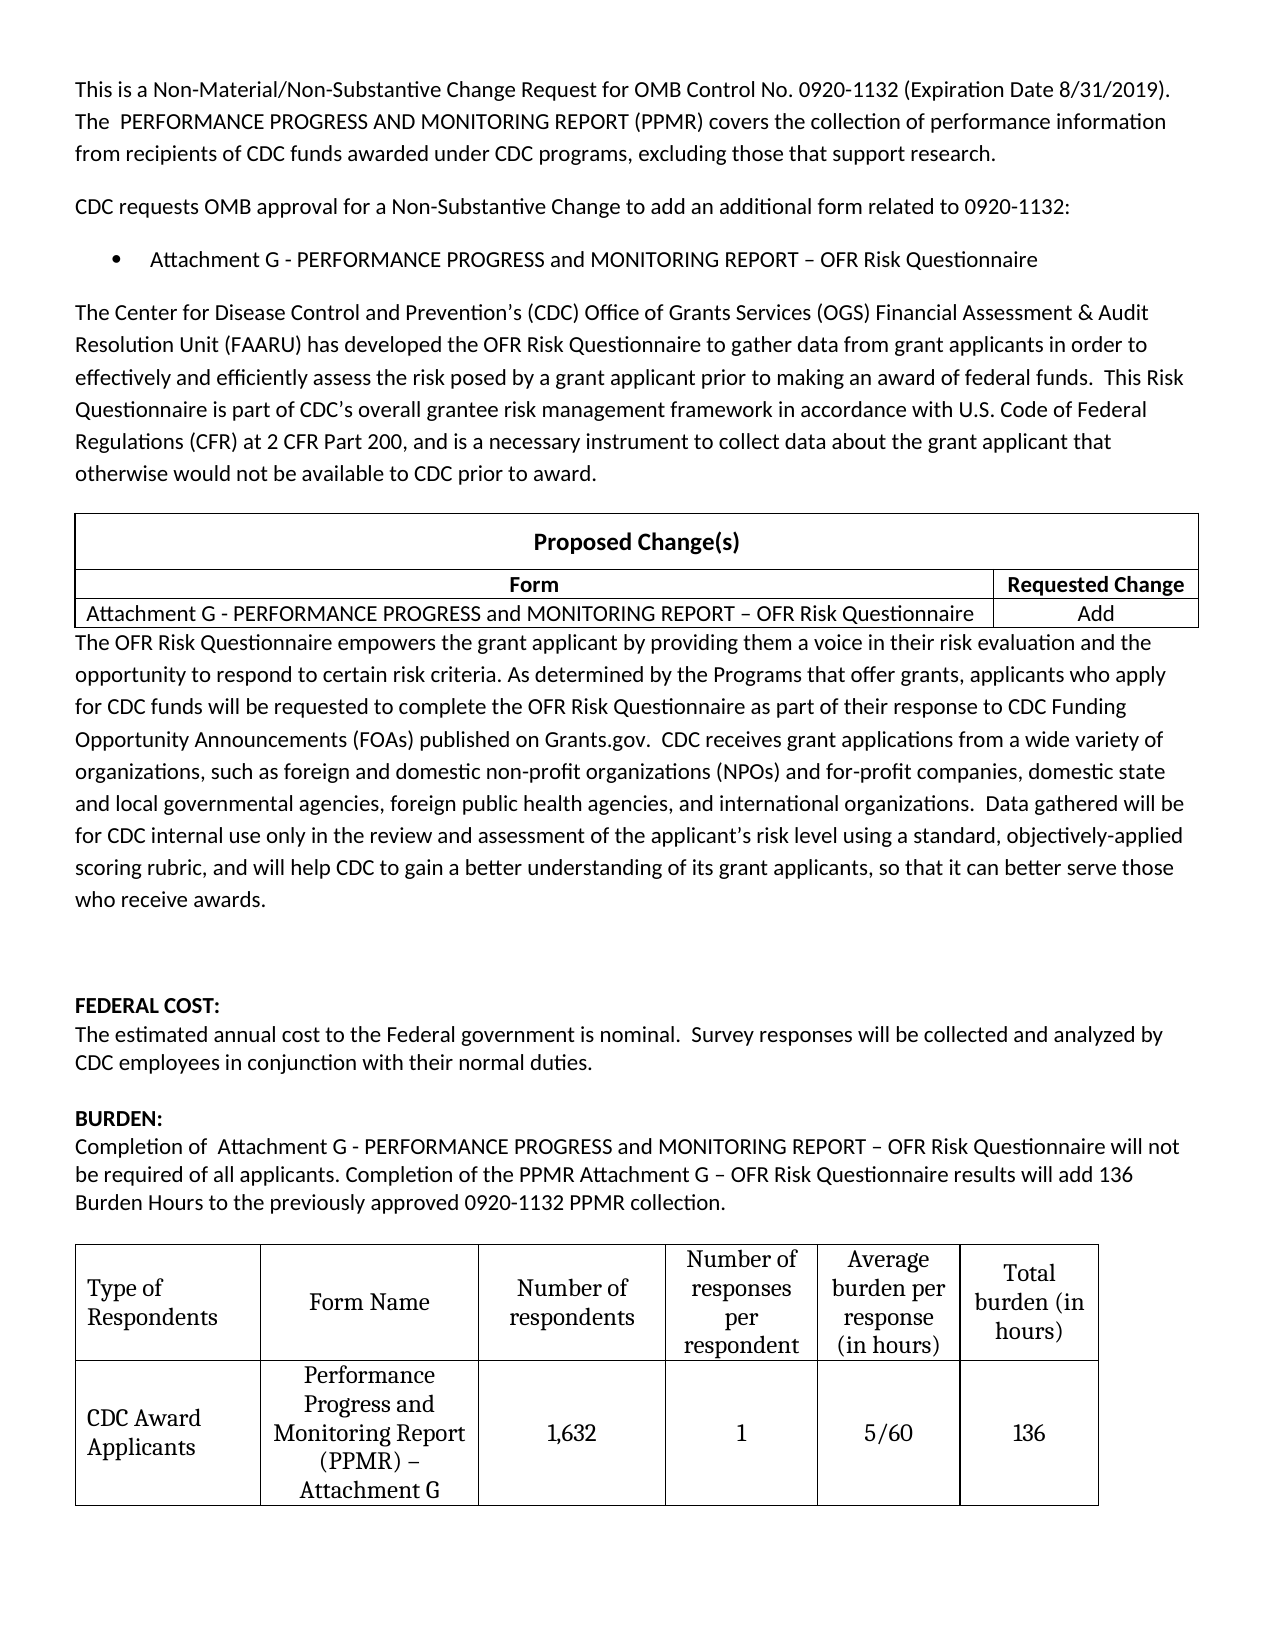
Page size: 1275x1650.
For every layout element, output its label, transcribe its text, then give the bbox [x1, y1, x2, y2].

text CDC requests OMB approval for a Non-Substantive Change to add an additional form related to 0920-1132: [75, 192, 1200, 220]
text The Center for Disease Control and Prevention’s (CDC) Office of Grants Services (OGS) Financial Assessment & Audit Resolution Unit (FAARU) has developed the OFR Risk Questionnaire to gather data from grant applicants in order to effectively and efficiently assess the risk posed by a grant applicant prior to making an award of federal funds. This Risk Questionnaire is part of CDC’s overall grantee risk management framework in accordance with U.S. Code of Federal Regulations (CFR) at 2 CFR Part 200, and is a necessary instrument to collect data about the grant applicant that otherwise would not be available to CDC prior to award. [75, 298, 1200, 487]
text FEDERAL COST: [75, 992, 1200, 1020]
table_cell Performance Progress and Monitoring Report (PPMR) – Attachment G [261, 1361, 478, 1505]
text The estimated annual cost to the Federal government is nominal. Survey responses will be collected and analyzed by CDC employees in conjunction with their normal duties. [75, 1020, 1200, 1076]
table_cell 1,632 [479, 1361, 665, 1505]
text This is a Non-Material/Non-Substantive Change Request for OMB Control No. 0920-1132 (Expiration Date 8/31/2019). The PERFORMANCE PROGRESS AND MONITORING REPORT (PPMR) covers the collection of performance information from recipients of CDC funds awarded under CDC programs, excluding those that support research. [75, 75, 1200, 167]
table_header Type of Respondents [76, 1245, 260, 1360]
table_header Average burden per response (in hours) [818, 1245, 959, 1360]
list Attachment G - PERFORMANCE PROGRESS and MONITORING REPORT – OFR Risk Questionnaire [112, 245, 1200, 273]
table_cell 136 [961, 1361, 1098, 1505]
text The OFR Risk Questionnaire empowers the grant applicant by providing them a voice in their risk evaluation and the opportunity to respond to certain risk criteria. As determined by the Programs that offer grants, applicants who apply for CDC funds will be requested to complete the OFR Risk Questionnaire as part of their response to CDC Funding Opportunity Announcements (FOAs) published on Grants.gov. CDC receives grant applications from a wide variety of organizations, such as foreign and domestic non-profit organizations (NPOs) and for-profit companies, domestic state and local governmental agencies, foreign public health agencies, and international organizations. Data gathered will be for CDC internal use only in the review and assessment of the applicant’s risk level using a standard, objectively-applied scoring rubric, and will help CDC to gain a better understanding of its grant applicants, so that it can better serve those who receive awards. [75, 628, 1200, 914]
table_cell 1 [666, 1361, 817, 1505]
table_header Total burden (in hours) [961, 1245, 1098, 1360]
table_cell Form [76, 570, 993, 598]
table_cell Add [994, 599, 1198, 627]
table_cell 5/60 [818, 1361, 959, 1505]
table_cell Attachment G - PERFORMANCE PROGRESS and MONITORING REPORT – OFR Risk Questionnaire [76, 599, 993, 627]
table_header Proposed Change(s) [76, 514, 1198, 569]
text Completion of Attachment G - PERFORMANCE PROGRESS and MONITORING REPORT – OFR Risk Questionnaire will not be required of all applicants. Completion of the PPMR Attachment G – OFR Risk Questionnaire results will add 136 Burden Hours to the previously approved 0920-1132 PPMR collection. [75, 1132, 1200, 1216]
table_cell Requested Change [994, 570, 1198, 598]
text BURDEN: [75, 1104, 1200, 1132]
table_header Form Name [261, 1245, 478, 1360]
table_header Number of respondents [479, 1245, 665, 1360]
table_cell CDC Award Applicants [76, 1361, 260, 1505]
table_header Number of responses per respondent [666, 1245, 817, 1360]
